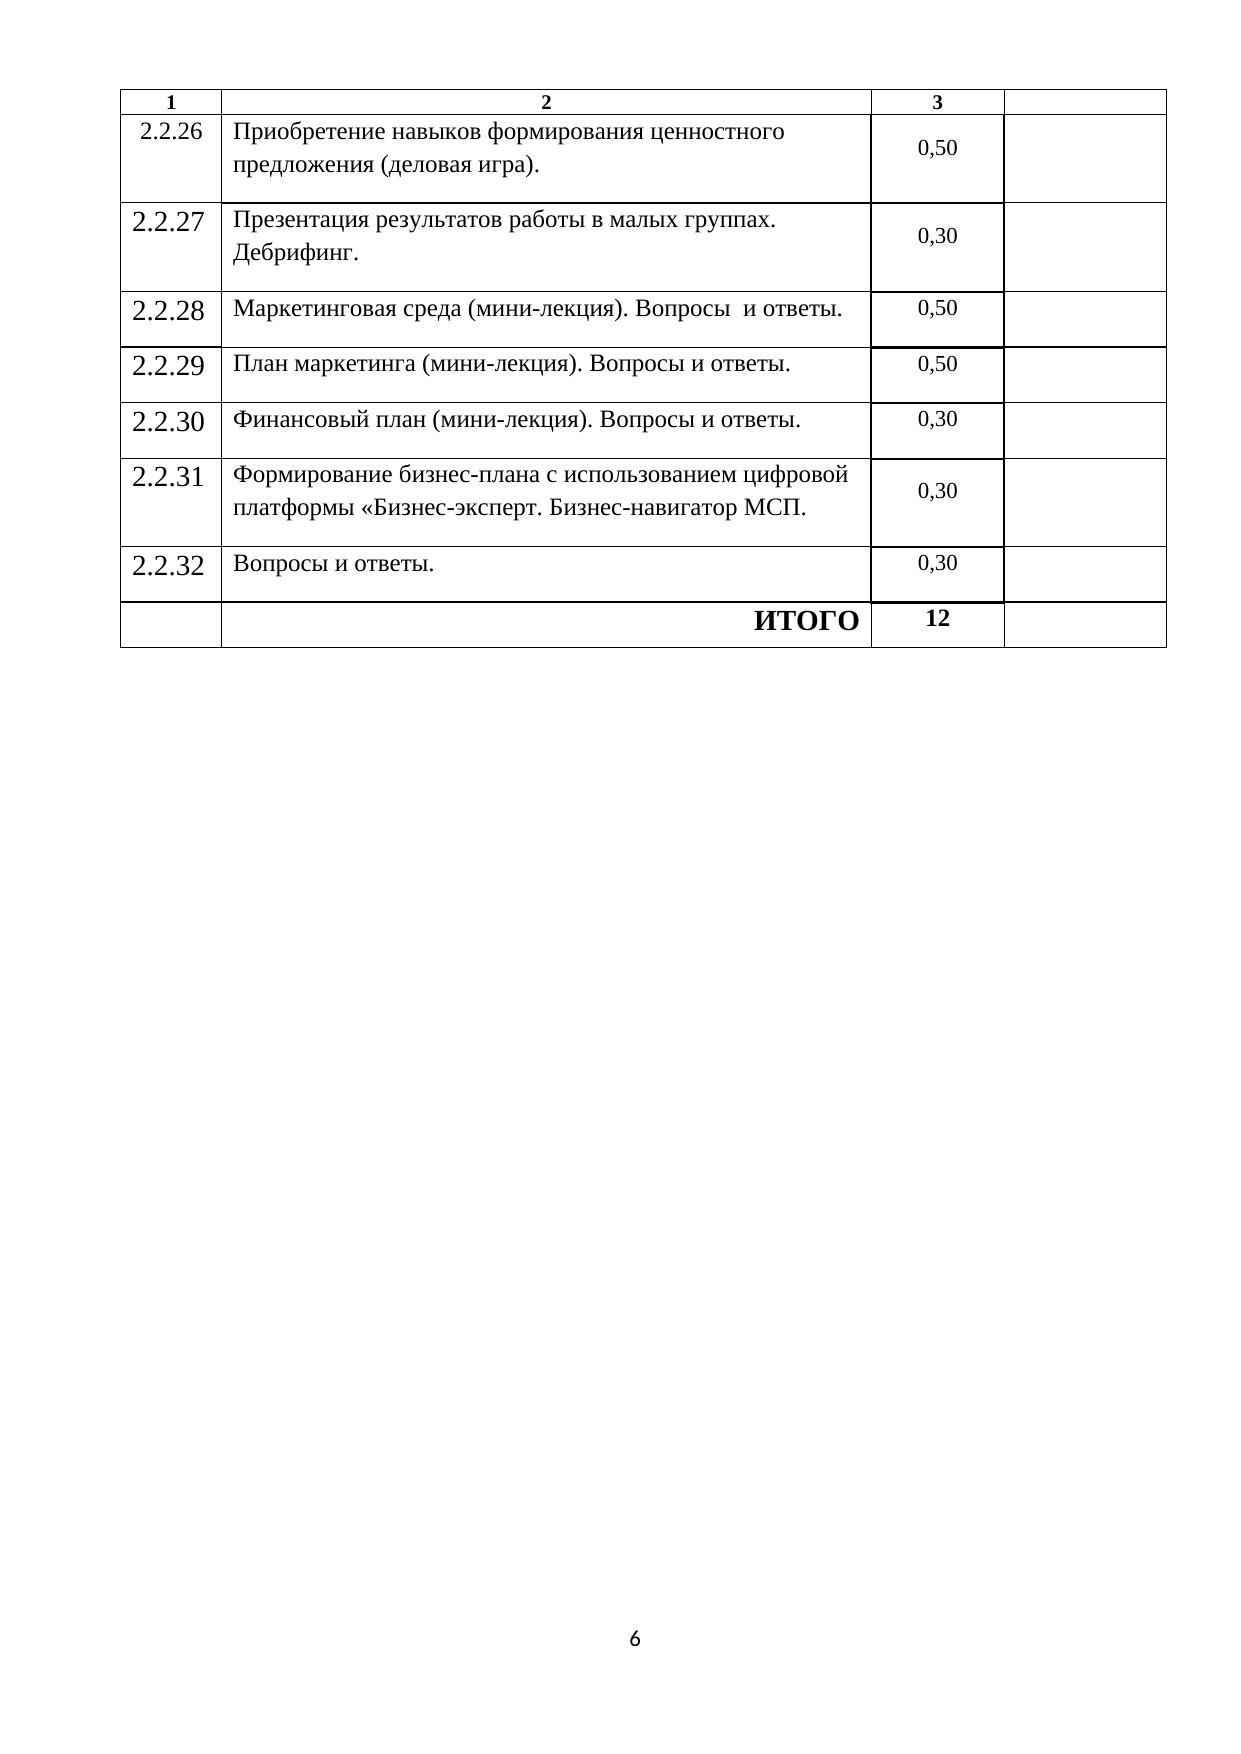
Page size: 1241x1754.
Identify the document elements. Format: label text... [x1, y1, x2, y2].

table_cell Формирование бизнес-плана с использованием цифровой платформы «Бизнес-эксперт. Бизнес-навигатор МСП. [222, 459, 870, 546]
table_cell Приобретение навыков формирования ценностного предложения (деловая игра). [222, 115, 870, 202]
table_cell 0,50 [872, 349, 1003, 402]
table_cell Маркетинговая среда (мини-лекция). Вопросы и ответы. [222, 292, 870, 346]
table_cell 0,30 [872, 404, 1003, 457]
table_cell Финансовый план (мини-лекция). Вопросы и ответы. [222, 403, 870, 457]
table_cell План маркетинга (мини-лекция). Вопросы и ответы. [222, 348, 870, 402]
table_cell [1005, 203, 1166, 291]
table_cell [121, 603, 221, 647]
table_cell 0,30 [872, 204, 1003, 291]
table_cell 2.2.28 [121, 292, 221, 346]
table_cell 0,30 [872, 460, 1003, 546]
table_cell 2.2.27 [121, 203, 221, 291]
table_header 3 [872, 90, 1004, 114]
table_cell [1005, 348, 1166, 402]
table_cell [1005, 603, 1166, 647]
table_cell 2.2.31 [121, 459, 221, 546]
table_cell 0,30 [872, 548, 1003, 601]
table_cell 2.2.29 [121, 348, 221, 402]
table_cell [1005, 115, 1166, 202]
table_header 1 [121, 90, 221, 114]
table_cell [1005, 547, 1166, 601]
table_header 2 [222, 90, 871, 114]
table_cell 2.2.30 [121, 403, 221, 457]
table_cell Вопросы и ответы. [222, 547, 870, 601]
table_cell [1005, 292, 1166, 346]
table_cell 2.2.26 [121, 115, 221, 202]
table_cell [1005, 403, 1166, 457]
table_cell 0,50 [872, 293, 1003, 346]
table_header [1005, 90, 1166, 114]
table_cell ИТОГО [222, 603, 871, 647]
table_cell Презентация результатов работы в малых группах. Дебрифинг. [222, 204, 870, 291]
table_cell 12 [872, 604, 1004, 647]
table_cell 0,50 [872, 115, 1003, 202]
table_cell 2.2.32 [121, 547, 221, 601]
table_cell [1005, 459, 1166, 546]
